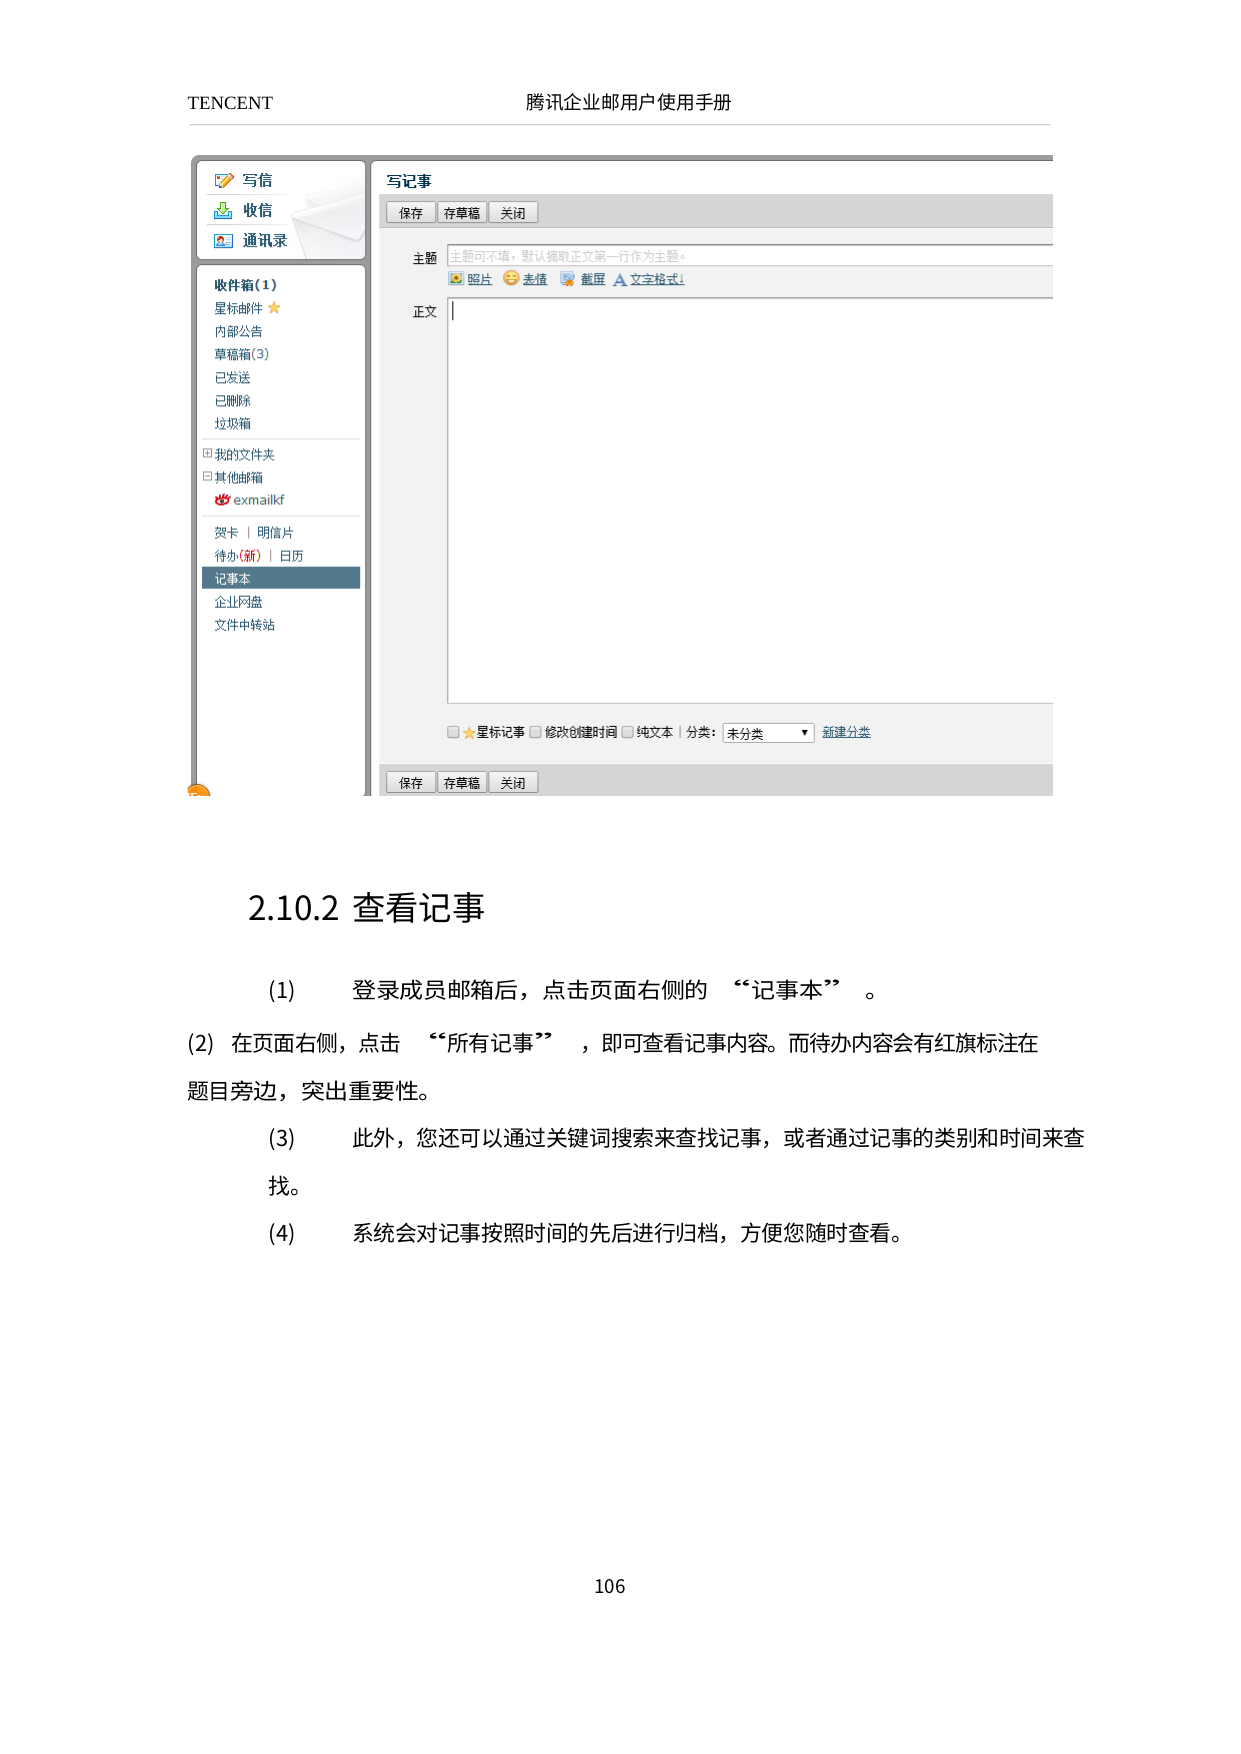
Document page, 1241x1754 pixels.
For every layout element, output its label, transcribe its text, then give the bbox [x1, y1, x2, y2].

list 系统会对记事按照时间的先后进行归档，方便您随时查看。 [268, 1216, 1092, 1248]
list 在页面右侧，点击“所有记事”，即可查看记事内容。而待办内容会有红旗标注在题目旁边，突出重要性。 [187, 1026, 1054, 1105]
picture [187, 155, 1053, 796]
list 此外，您还可以通过关键词搜索来查找记事，或者通过记事的类别和时间来查找。 [268, 1121, 1092, 1200]
subtitle 查看记事 [248, 882, 1092, 930]
list 登录成员邮箱后，点击页面右侧的“记事本”。 [268, 973, 1092, 1004]
